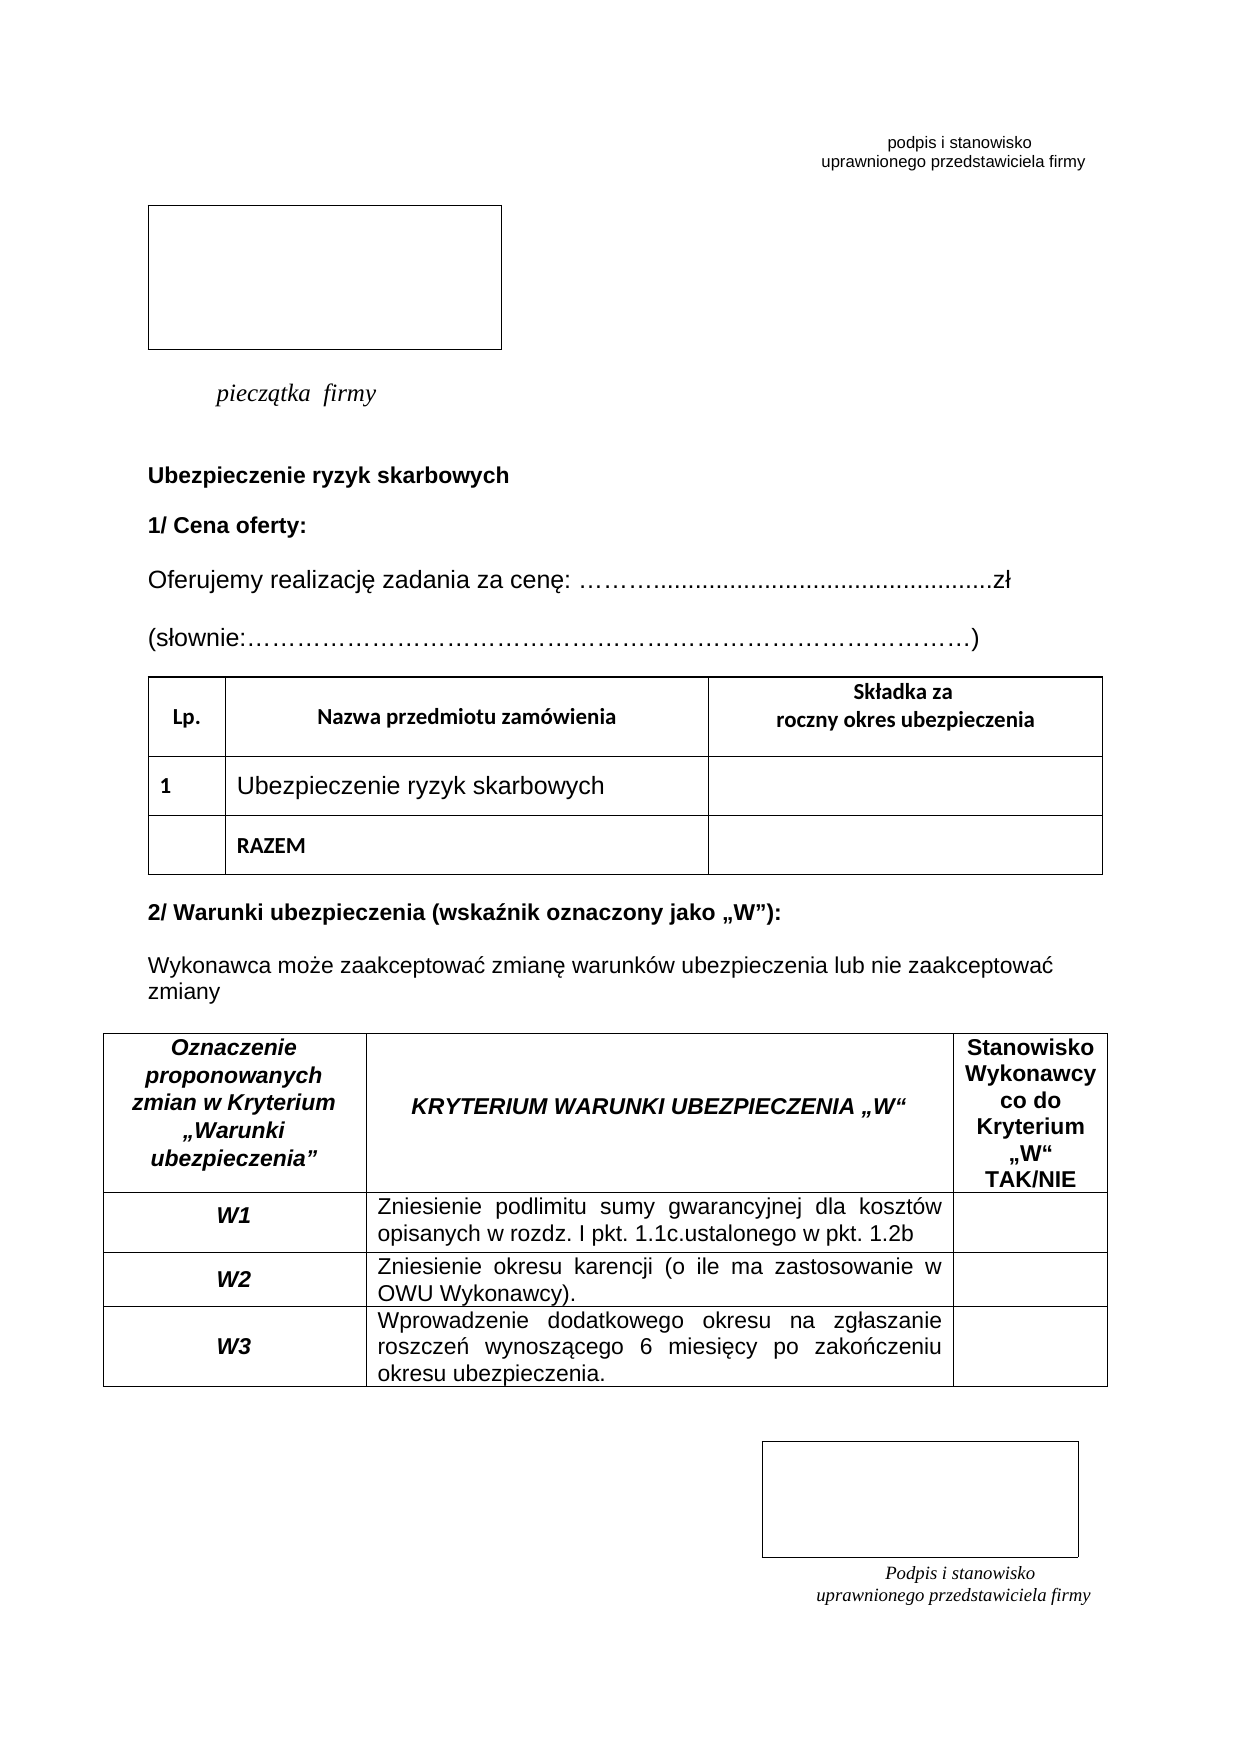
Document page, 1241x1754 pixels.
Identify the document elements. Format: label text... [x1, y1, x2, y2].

subtitle uprawnionego przedstawiciela firmy [812, 152, 1093, 171]
table_header Nazwa przedmiotu zamówienia [226, 678, 708, 756]
table_cell W3 [104, 1307, 366, 1386]
table_header Składka za roczny okres ubezpieczenia [709, 678, 1102, 756]
table_cell [709, 757, 1102, 815]
text 2/ Warunki ubezpieczenia (wskaźnik oznaczony jako „W”): [148, 899, 1093, 925]
text Podpis i stanowisko [148, 1562, 1093, 1583]
table_cell Zniesienie podlimitu sumy gwarancyjnej dla kosztów opisanych w rozdz. I pkt. 1.1c.ustalonego w pkt. 1.2b [367, 1193, 953, 1252]
table_cell W2 [104, 1253, 366, 1306]
table_cell [954, 1193, 1107, 1252]
table_header KRYTERIUM WARUNKI UBEZPIECZENIA „W“ [367, 1034, 953, 1192]
table_cell [709, 816, 1102, 874]
text Ubezpieczenie ryzyk skarbowych [148, 462, 1093, 488]
table_cell [954, 1253, 1107, 1306]
table_cell Zniesienie okresu karencji (o ile ma zastosowanie w OWU Wykonawcy). [367, 1253, 953, 1306]
table_cell 1 [149, 757, 225, 815]
table_header Stanowisko Wykonawcy co do Kryterium „W“ TAK/NIE [954, 1034, 1107, 1192]
table_header [763, 1442, 1078, 1557]
table_cell RAZEM [226, 816, 708, 874]
table_cell Ubezpieczenie ryzyk skarbowych [226, 757, 708, 815]
table_cell W1 [104, 1193, 366, 1252]
table_cell [149, 816, 225, 874]
table_cell [954, 1307, 1107, 1386]
text (słownie:……………………………………………………………………………) [148, 623, 1093, 651]
text Wykonawca może zaakceptować zmianę warunków ubezpieczenia lub nie zaakceptować zmiany [148, 952, 1093, 1004]
table_header Oznaczenie proponowanych zmian w Kryterium „Warunki ubezpieczenia” [104, 1034, 366, 1192]
text pieczątka firmy [148, 378, 1093, 407]
table_cell Wprowadzenie dodatkowego okresu na zgłaszanie roszczeń wynoszącego 6 miesięcy po zakończeniu okresu ubezpieczenia. [367, 1307, 953, 1386]
subtitle podpis i stanowisko [812, 133, 1093, 152]
text Oferujemy realizację zadania za cenę: ……….................................................zł [148, 565, 1093, 594]
text uprawnionego przedstawiciela firmy [148, 1583, 1093, 1605]
table_header Lp. [149, 678, 225, 756]
table_header [149, 206, 501, 349]
text 1/ Cena oferty: [148, 512, 1093, 539]
